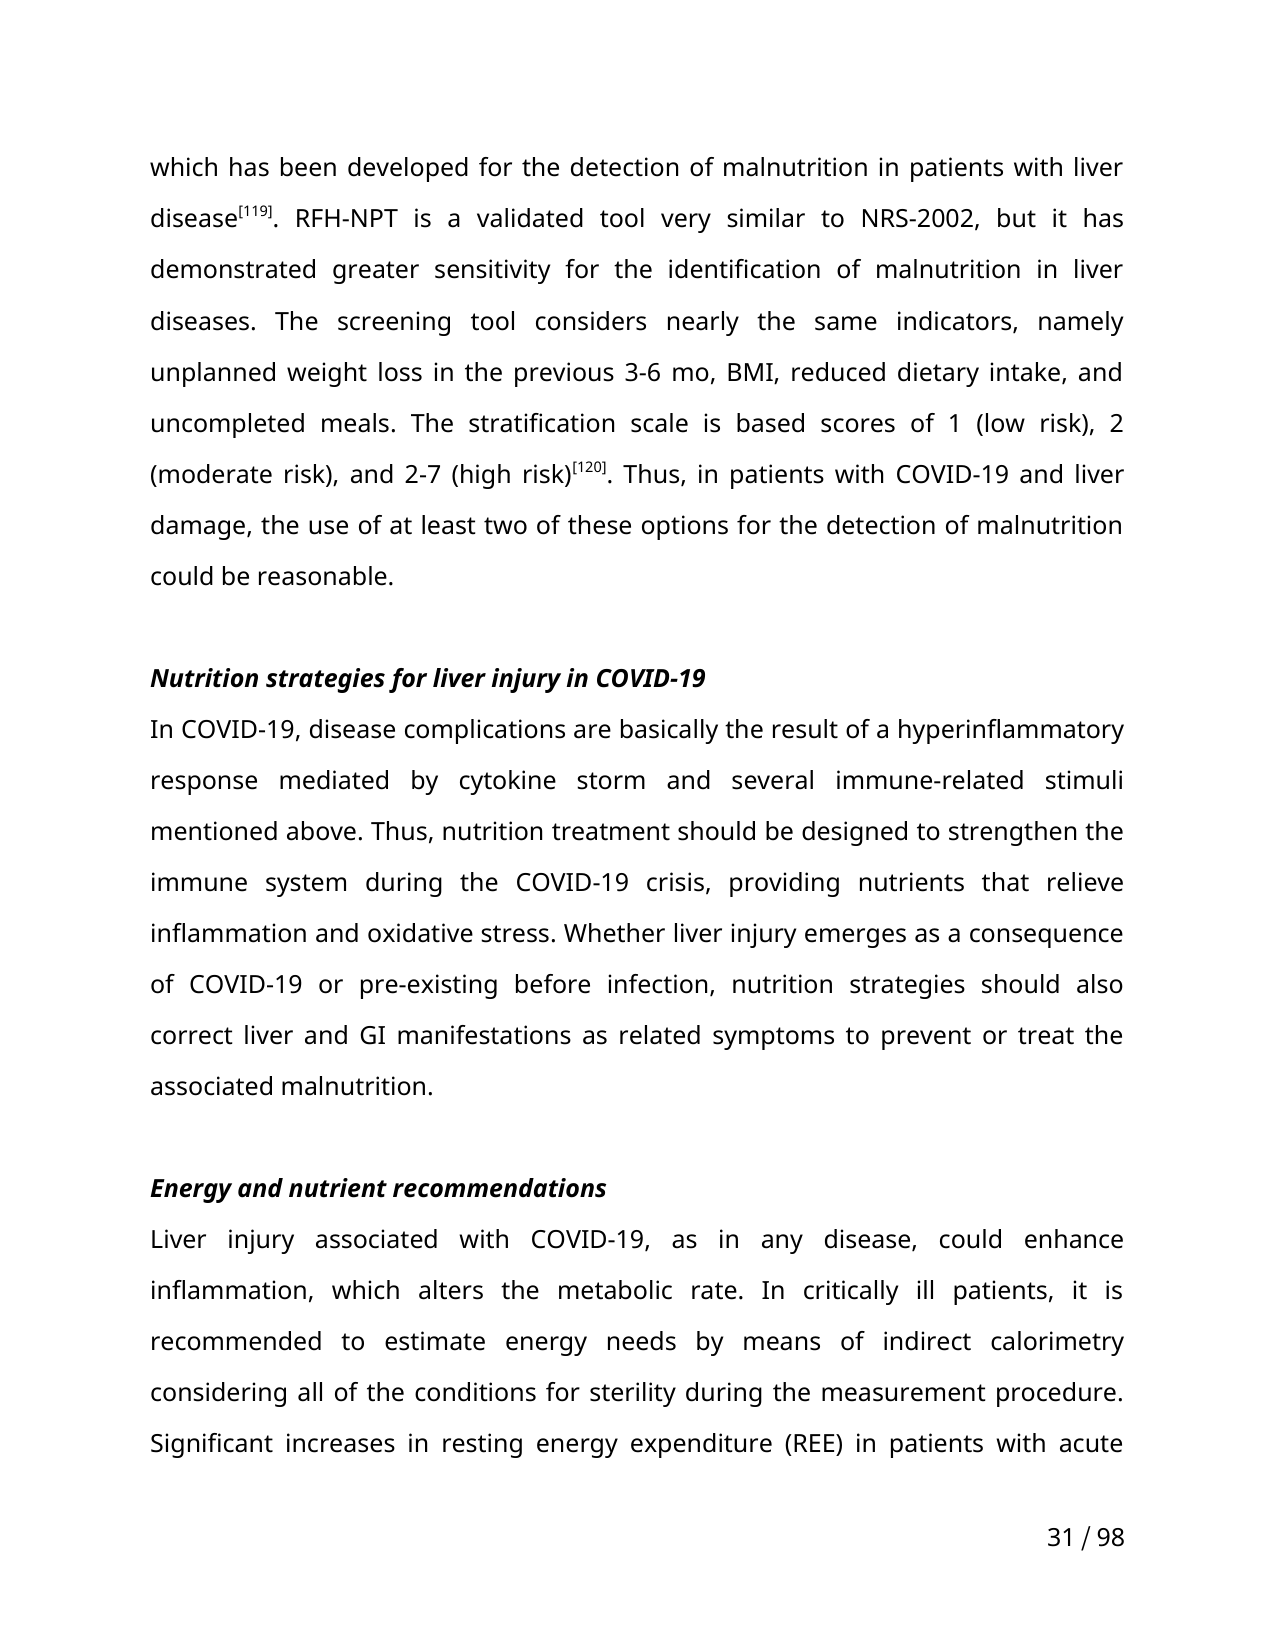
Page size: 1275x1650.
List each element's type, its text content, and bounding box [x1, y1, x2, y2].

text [150, 1222, 1125, 1460]
text Nutrition strategies for liver injury in COVID-19 [150, 660, 1125, 694]
text In COVID-19, disease complications are basically the result of a hyperinflammatory response mediated by cytokine storm and several immune-related stimuli mentioned above. Thus, nutrition treatment should be designed to strengthen the immune system during the COVID-19 crisis, providing nutrients that relieve inflammation and oxidative stress. Whether liver injury emerges as a consequence of COVID-19 or pre-existing before infection, nutrition strategies should also correct liver and GI manifestations as related symptoms to prevent or treat the associated malnutrition. [150, 711, 1125, 1103]
text Energy and nutrient recommendations [150, 1171, 1125, 1205]
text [150, 150, 1125, 592]
